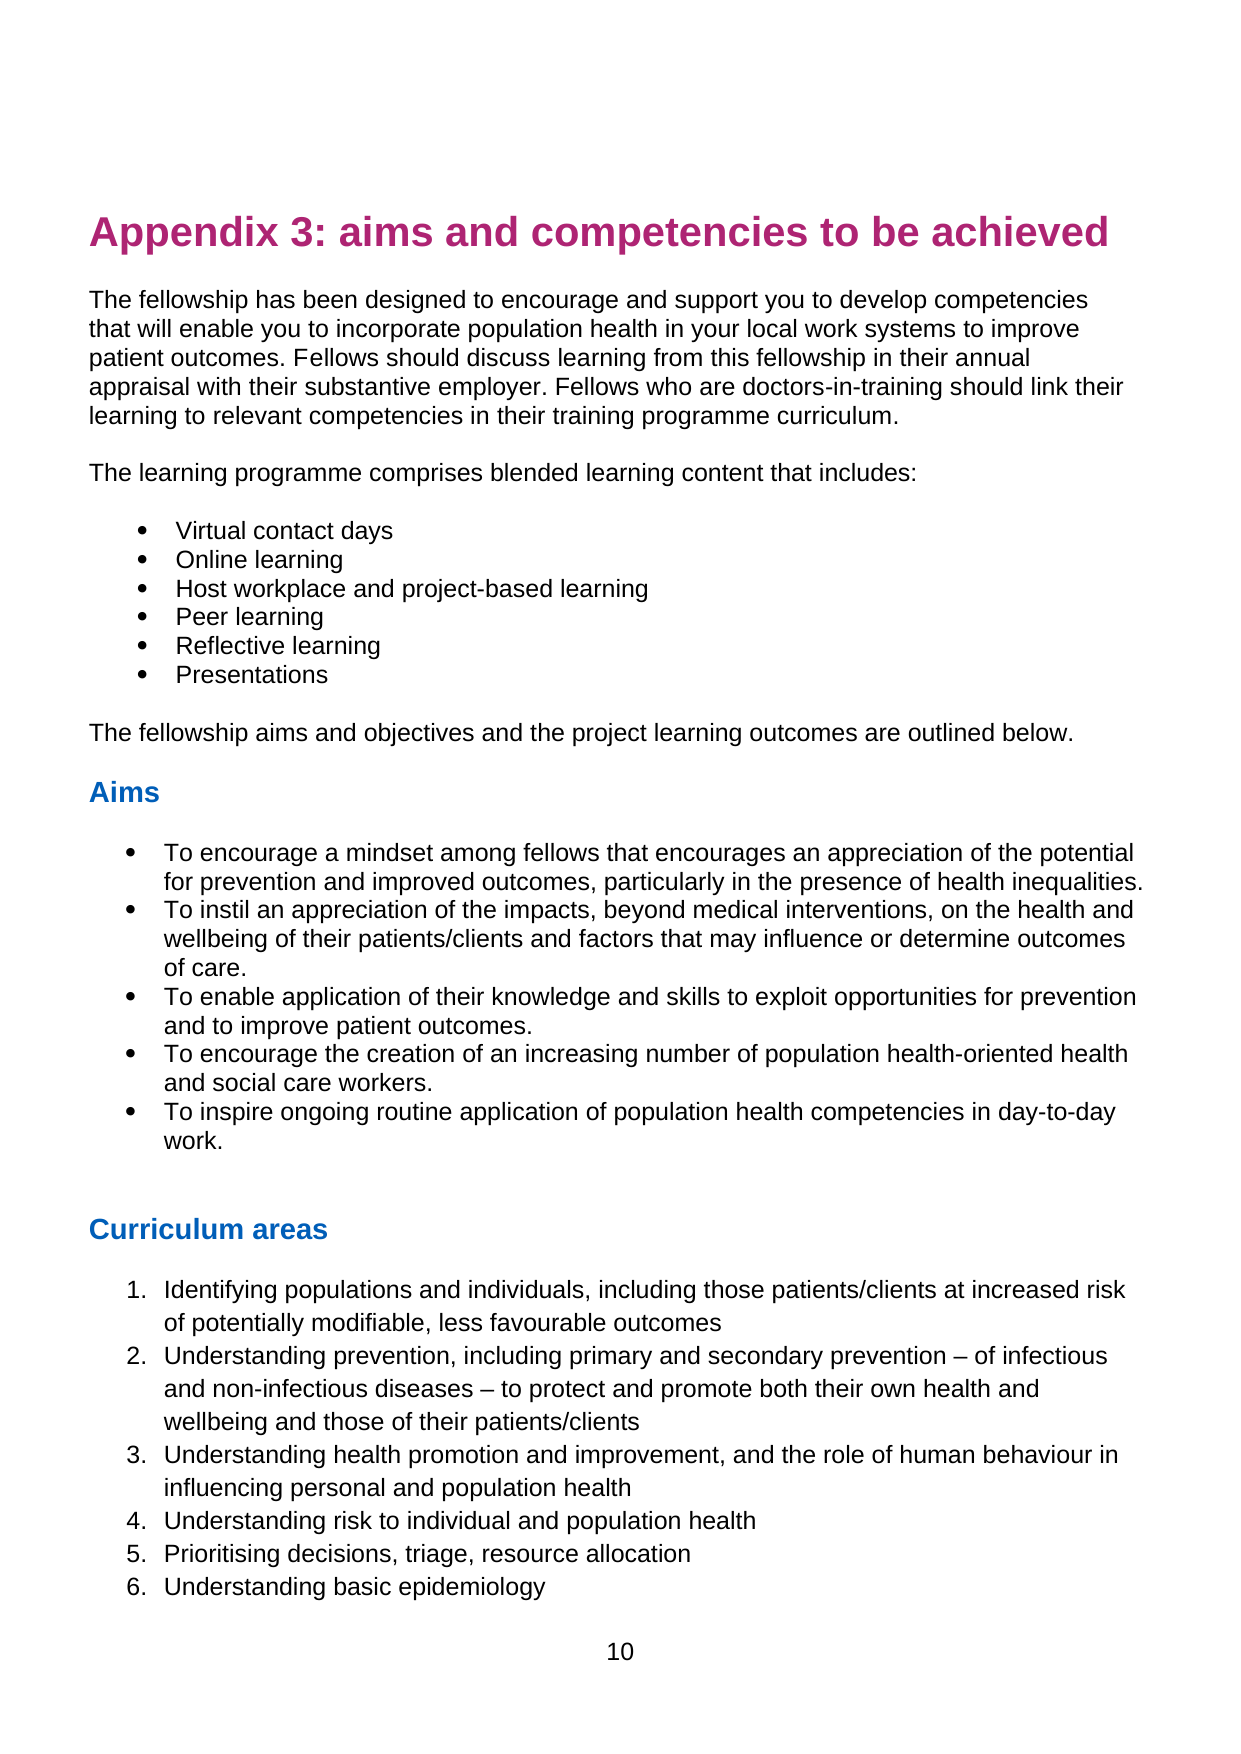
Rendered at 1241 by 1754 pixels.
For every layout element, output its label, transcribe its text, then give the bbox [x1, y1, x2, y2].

list Presentations [138, 660, 1152, 689]
list Understanding prevention, including primary and secondary prevention – of infectious and non-infectious diseases – to protect and promote both their own health and wellbeing and those of their patients/clients [126, 1341, 1152, 1436]
list To inspire ongoing routine application of population health competencies in day-to-day work. [126, 1097, 1152, 1155]
list To instil an appreciation of the impacts, beyond medical interventions, on the health and wellbeing of their patients/clients and factors that may influence or determine outcomes of care. [126, 896, 1152, 982]
subtitle Curriculum areas [89, 1212, 1152, 1246]
subtitle Aims [89, 775, 1152, 809]
list Understanding health promotion and improvement, and the role of human behaviour in influencing personal and population health [126, 1440, 1152, 1502]
text The fellowship aims and objectives and the project learning outcomes are outlined below. [89, 718, 1152, 746]
list Host workplace and project-based learning [138, 573, 1152, 602]
list Virtual contact days [138, 516, 1152, 545]
list To enable application of their knowledge and skills to exploit opportunities for prevention and to improve patient outcomes. [126, 982, 1152, 1039]
list Understanding basic epidemiology [126, 1572, 1152, 1601]
list To encourage the creation of an increasing number of population health-oriented health and social care workers. [126, 1039, 1152, 1097]
list Reflective learning [138, 631, 1152, 660]
list Prioritising decisions, triage, resource allocation [126, 1539, 1152, 1568]
list Peer learning [138, 602, 1152, 631]
text The fellowship has been designed to encourage and support you to develop competencies that will enable you to incorporate population health in your local work systems to improve patient outcomes. Fellows should discuss learning from this fellowship in their annual appraisal with their substantive employer. Fellows who are doctors-in-training should link their learning to relevant competencies in their training programme curriculum. [89, 285, 1137, 429]
text The learning programme comprises blended learning content that includes: [89, 458, 1152, 487]
list To encourage a mindset among fellows that encourages an appreciation of the potential for prevention and improved outcomes, particularly in the presence of health inequalities. [126, 838, 1152, 896]
list Understanding risk to individual and population health [126, 1506, 1152, 1535]
list Identifying populations and individuals, including those patients/clients at increased risk of potentially modifiable, less favourable outcomes [126, 1275, 1152, 1337]
subtitle Appendix 3: aims and competencies to be achieved [89, 208, 1152, 256]
list Online learning [138, 545, 1152, 573]
